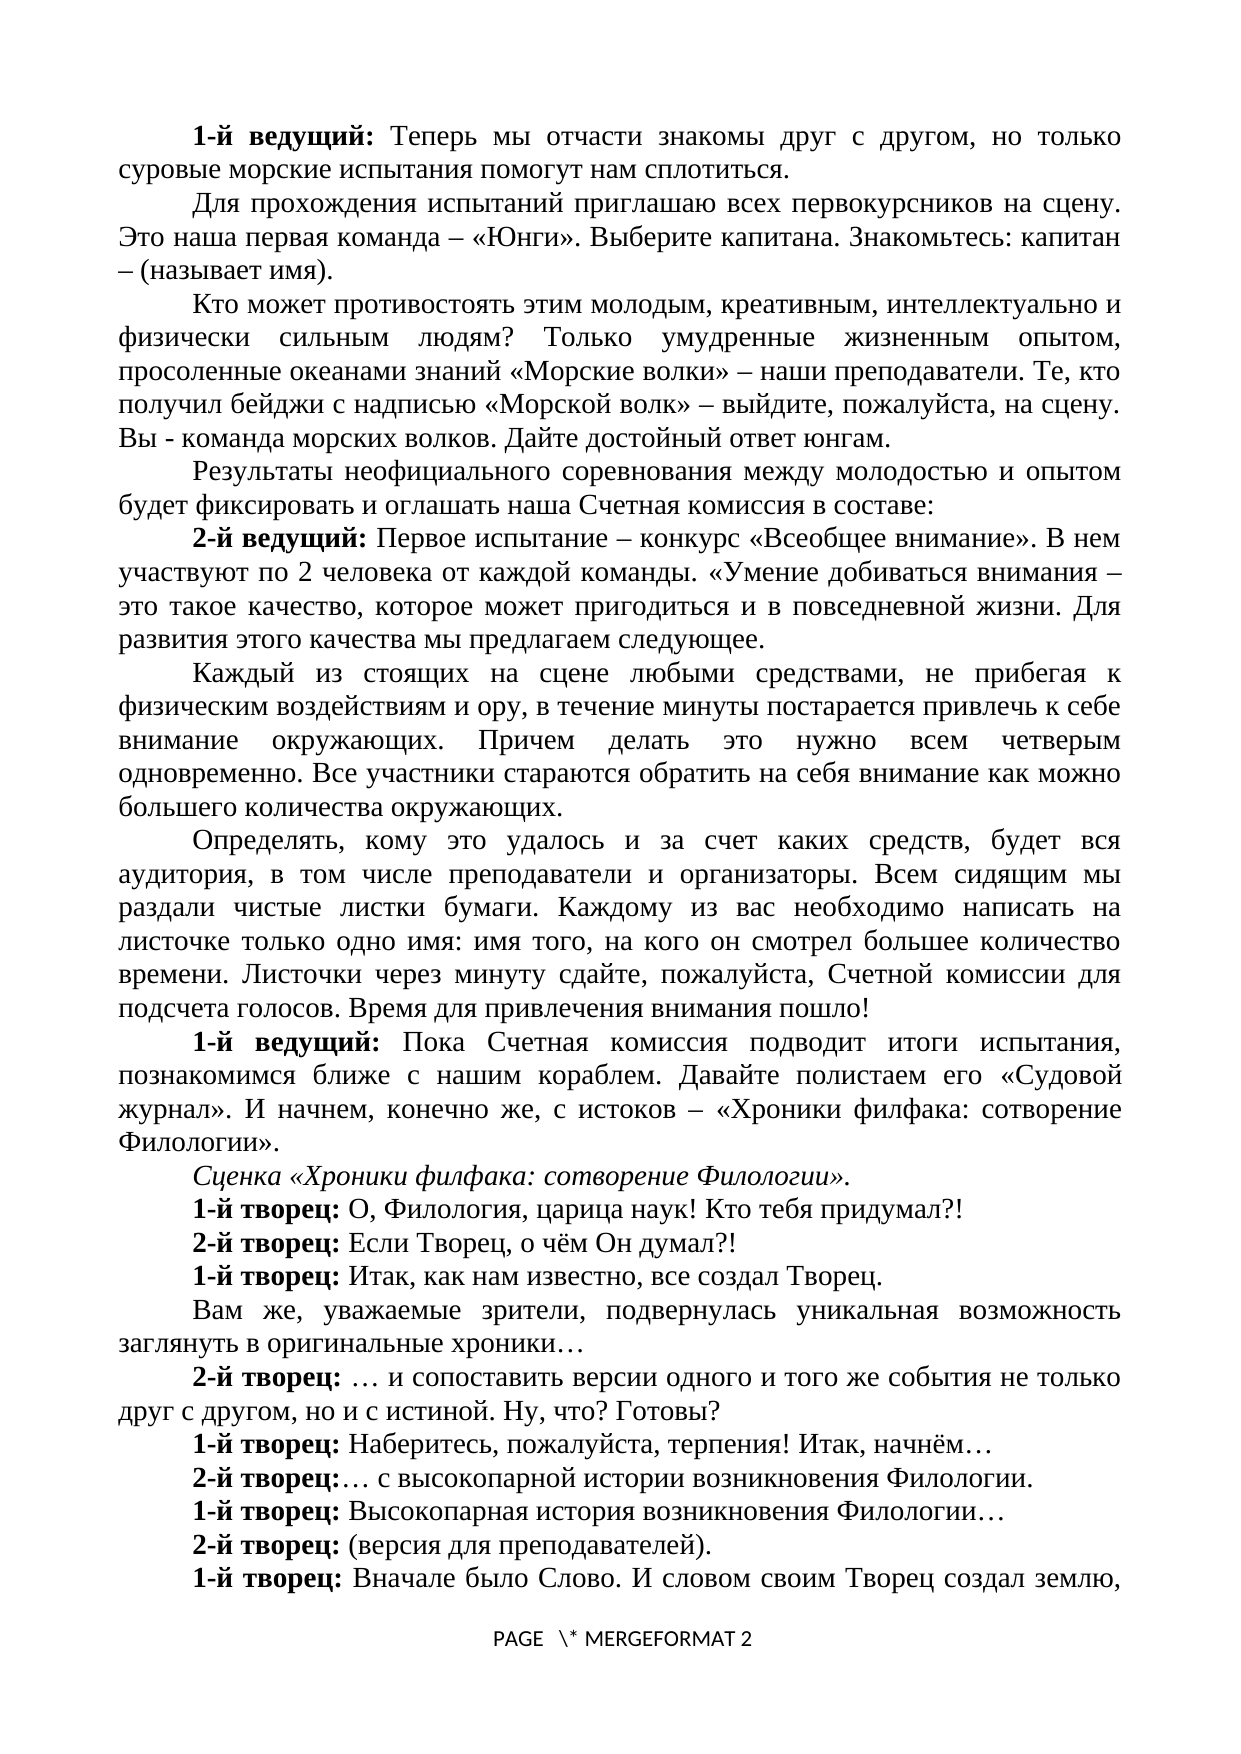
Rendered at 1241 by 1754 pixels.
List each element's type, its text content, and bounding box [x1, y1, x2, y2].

text 2-й творец: Если Творец, о чём Он думал?! [118, 1225, 1122, 1258]
text Для прохождения испытаний приглашаю всех первокурсников на сцену. Это наша первая команда – «Юнги». Выберите капитана. Знакомьтесь: капитан – (называет имя). [118, 185, 1122, 286]
text 2-й творец:… с высокопарной истории возникновения Филологии. [118, 1460, 1122, 1493]
text Сценка «Хроники филфака: сотворение Филологии». [118, 1158, 1122, 1191]
text Определять, кому это удалось и за счет каких средств, будет вся аудитория, в том числе преподаватели и организаторы. Всем сидящим мы раздали чистые листки бумаги. Каждому из вас необходимо написать на листочке только одно имя: имя того, на кого он смотрел большее количество времени. Листочки через минуту сдайте, пожалуйста, Счетной комиссии для подсчета голосов. Время для привлечения внимания пошло! [118, 822, 1122, 1024]
text Вам же, уважаемые зрители, подвернулась уникальная возможность заглянуть в оригинальные хроники… [118, 1292, 1122, 1359]
text 1-й ведущий: Теперь мы отчасти знакомы друг с другом, но только суровые морские испытания помогут нам сплотиться. [118, 118, 1122, 185]
text 1-й творец: О, Филология, царица наук! Кто тебя придумал?! [118, 1191, 1122, 1225]
text Кто может противостоять этим молодым, креативным, интеллектуально и физически сильным людям? Только умудренные жизненным опытом, просоленные океанами знаний «Морские волки» – наши преподаватели. Те, кто получил бейджи с надписью «Морской волк» – выйдите, пожалуйста, на сцену. Вы - команда морских волков. Дайте достойный ответ юнгам. [118, 286, 1122, 453]
text 1-й творец: Высокопарная история возникновения Филологии… [118, 1493, 1122, 1527]
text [118, 1560, 1122, 1594]
text 1-й творец: Наберитесь, пожалуйста, терпения! Итак, начнём… [118, 1426, 1122, 1460]
text 2-й ведущий: Первое испытание – конкурс «Всеобщее внимание». В нем участвуют по 2 человека от каждой команды. «Умение добиваться внимания – это такое качество, которое может пригодиться и в повседневной жизни. Для развития этого качества мы предлагаем следующее. [118, 521, 1122, 655]
text 2-й творец: … и сопоставить версии одного и того же события не только друг с другом, но и с истиной. Ну, что? Готовы? [118, 1359, 1122, 1426]
text Каждый из стоящих на сцене любыми средствами, не прибегая к физическим воздействиям и ору, в течение минуты постарается привлечь к себе внимание окружающих. Причем делать это нужно всем четверым одновременно. Все участники стараются обратить на себя внимание как можно большего количества окружающих. [118, 655, 1122, 822]
text 1-й творец: Итак, как нам известно, все создал Творец. [118, 1258, 1122, 1292]
text 1-й ведущий: Пока Счетная комиссия подводит итоги испытания, познакомимся ближе с нашим кораблем. Давайте полистаем его «Судовой журнал». И начнем, конечно же, с истоков – «Хроники филфака: сотворение Филологии». [118, 1024, 1122, 1158]
text 2-й творец: (версия для преподавателей). [118, 1527, 1122, 1560]
text Результаты неофициального соревнования между молодостью и опытом будет фиксировать и оглашать наша Счетная комиссия в составе: [118, 453, 1122, 521]
